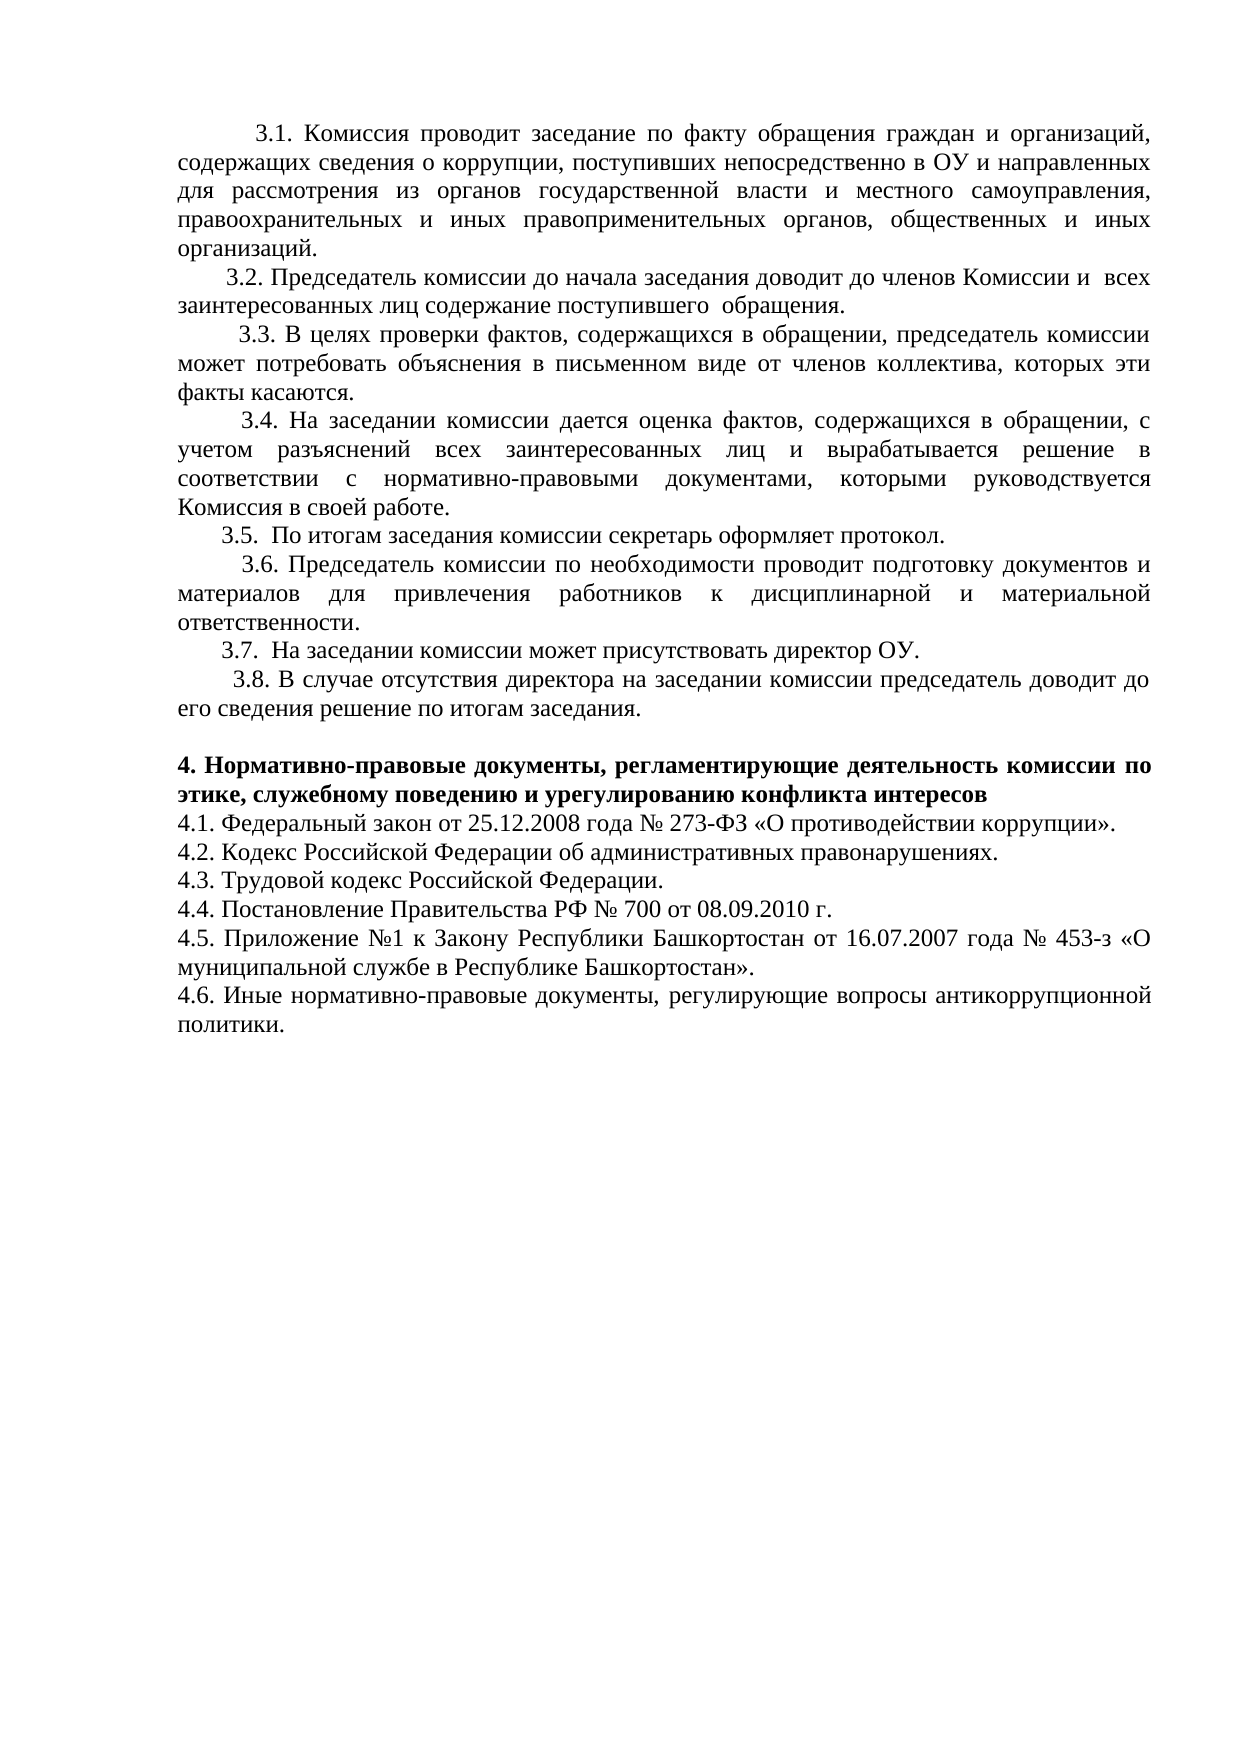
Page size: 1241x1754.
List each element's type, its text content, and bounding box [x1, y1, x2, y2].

text 4.2. Кодекс Российской Федерации об административных правонарушениях. [177, 837, 1152, 866]
text 3.4. На заседании комиссии дается оценка фактов, содержащихся в обращении, с учетом разъяснений всех заинтересованных лиц и вырабатывается решение в соответствии с нормативно-правовыми документами, которыми руководствуется Комиссия в своей работе. [177, 406, 1152, 521]
text 4.3. Трудовой кодекс Российской Федерации. [177, 866, 1152, 894]
text 3.6. Председатель комиссии по необходимости проводит подготовку документов и материалов для привлечения работников к дисциплинарной и материальной ответственности. [177, 549, 1152, 636]
text 3.2. Председатель комиссии до начала заседания доводит до членов Комиссии и всех заинтересованных лиц содержание поступившего обращения. [177, 262, 1152, 319]
text 4. Нормативно-правовые документы, регламентирующие деятельность комиссии по этике, служебному поведению и урегулированию конфликта интересов [177, 751, 1152, 808]
text 3.7. На заседании комиссии может присутствовать директор ОУ. [177, 636, 1152, 664]
text 3.8. В случае отсутствия директора на заседании комиссии председатель доводит до его сведения решение по итогам заседания. [177, 664, 1152, 722]
text 3.1. Комиссия проводит заседание по факту обращения граждан и организаций, содержащих сведения о коррупции, поступивших непосредственно в ОУ и направленных для рассмотрения из органов государственной власти и местного самоуправления, правоохранительных и иных правоприменительных органов, общественных и иных организаций. [177, 118, 1152, 262]
list 4.1. Федеральный закон от 25.12.2008 года № 273-ФЗ «О противодействии коррупции». [177, 808, 1152, 837]
text 4.4. Постановление Правительства РФ № 700 от 08.09.2010 г. [177, 894, 1152, 923]
text 3.5. По итогам заседания комиссии секретарь оформляет протокол. [177, 521, 1152, 549]
text 3.3. В целях проверки фактов, содержащихся в обращении, председатель комиссии может потребовать объяснения в письменном виде от членов коллектива, которых эти факты касаются. [177, 319, 1152, 406]
text 4.5. Приложение №1 к Закону Республики Башкортостан от 16.07.2007 года № 453-з «О муниципальной службе в Республике Башкортостан». [177, 923, 1152, 981]
text 4.6. Иные нормативно-правовые документы, регулирующие вопросы антикоррупционной политики. [177, 981, 1152, 1038]
